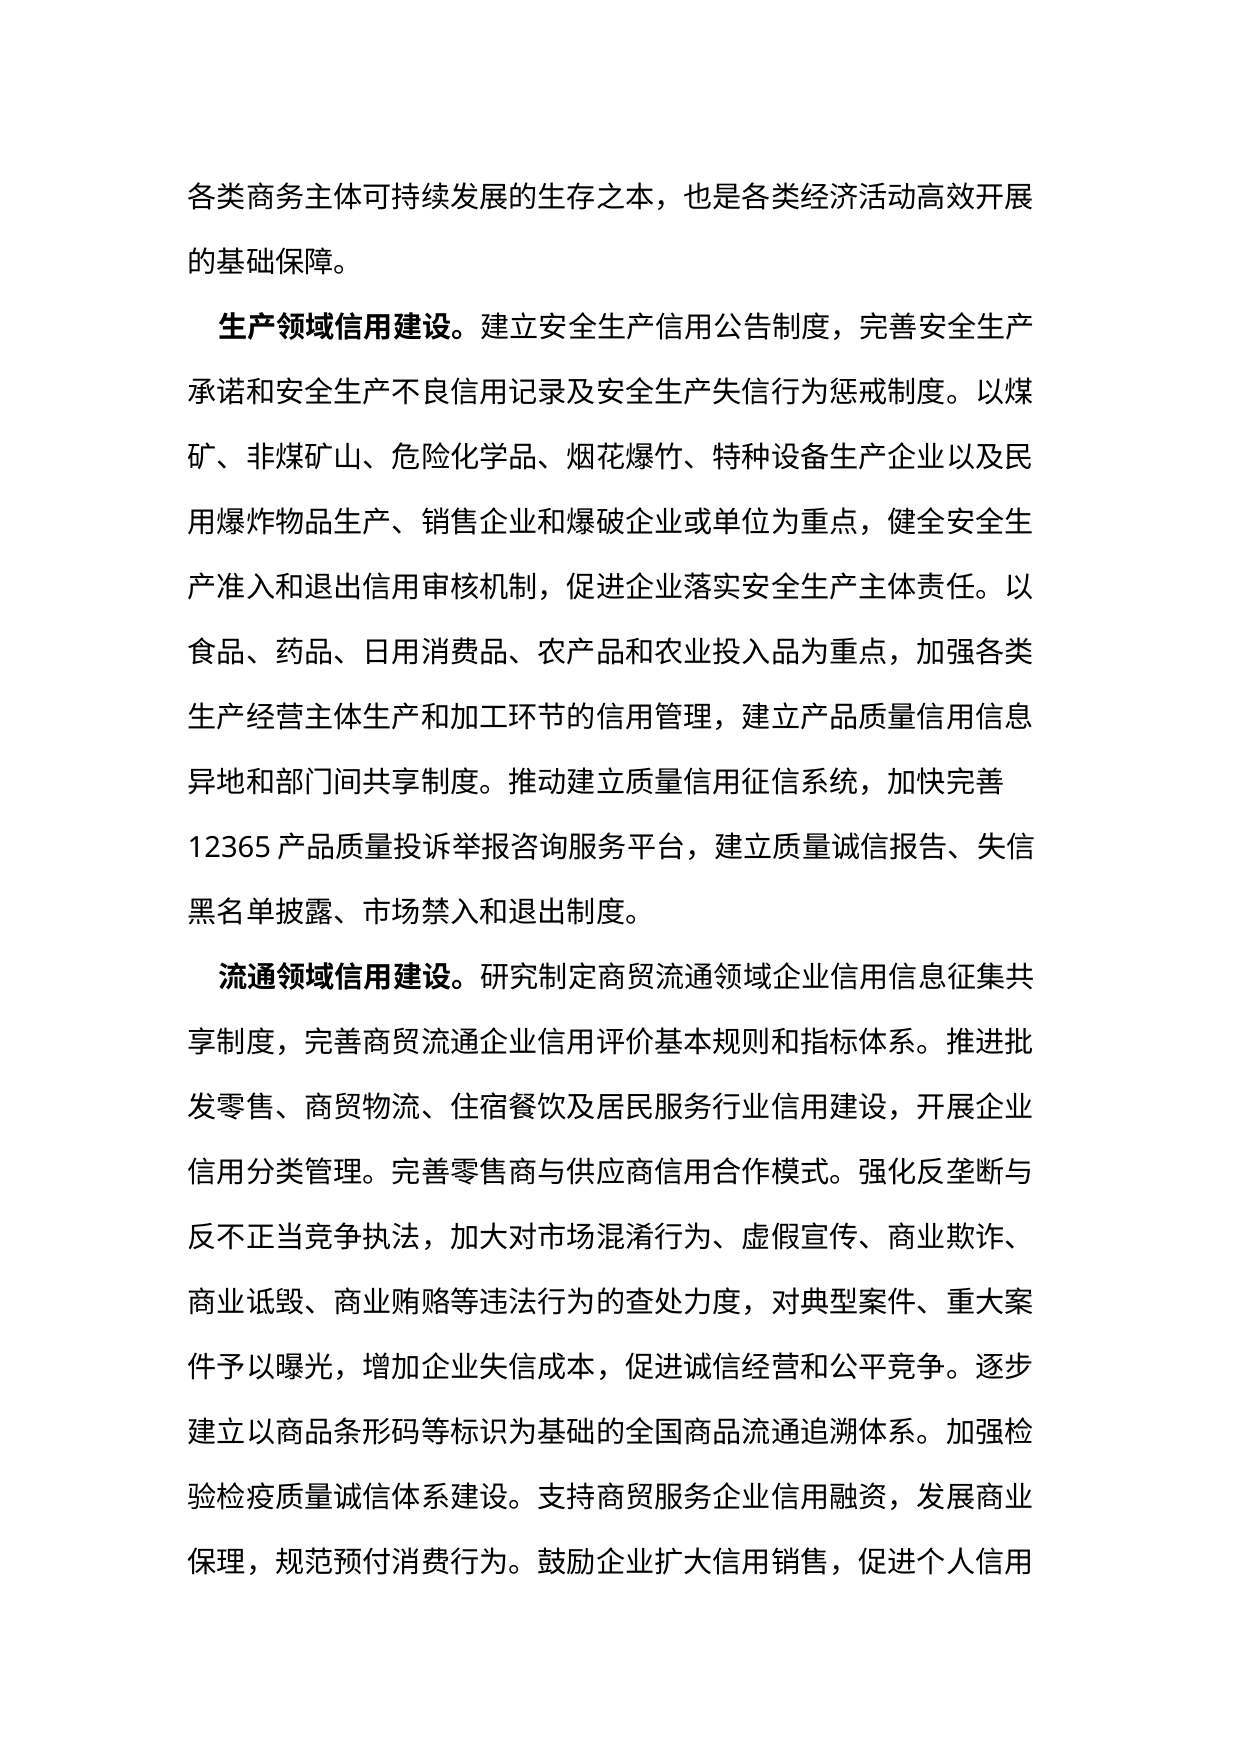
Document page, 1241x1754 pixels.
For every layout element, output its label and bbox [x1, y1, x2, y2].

text [187, 162, 1053, 1592]
